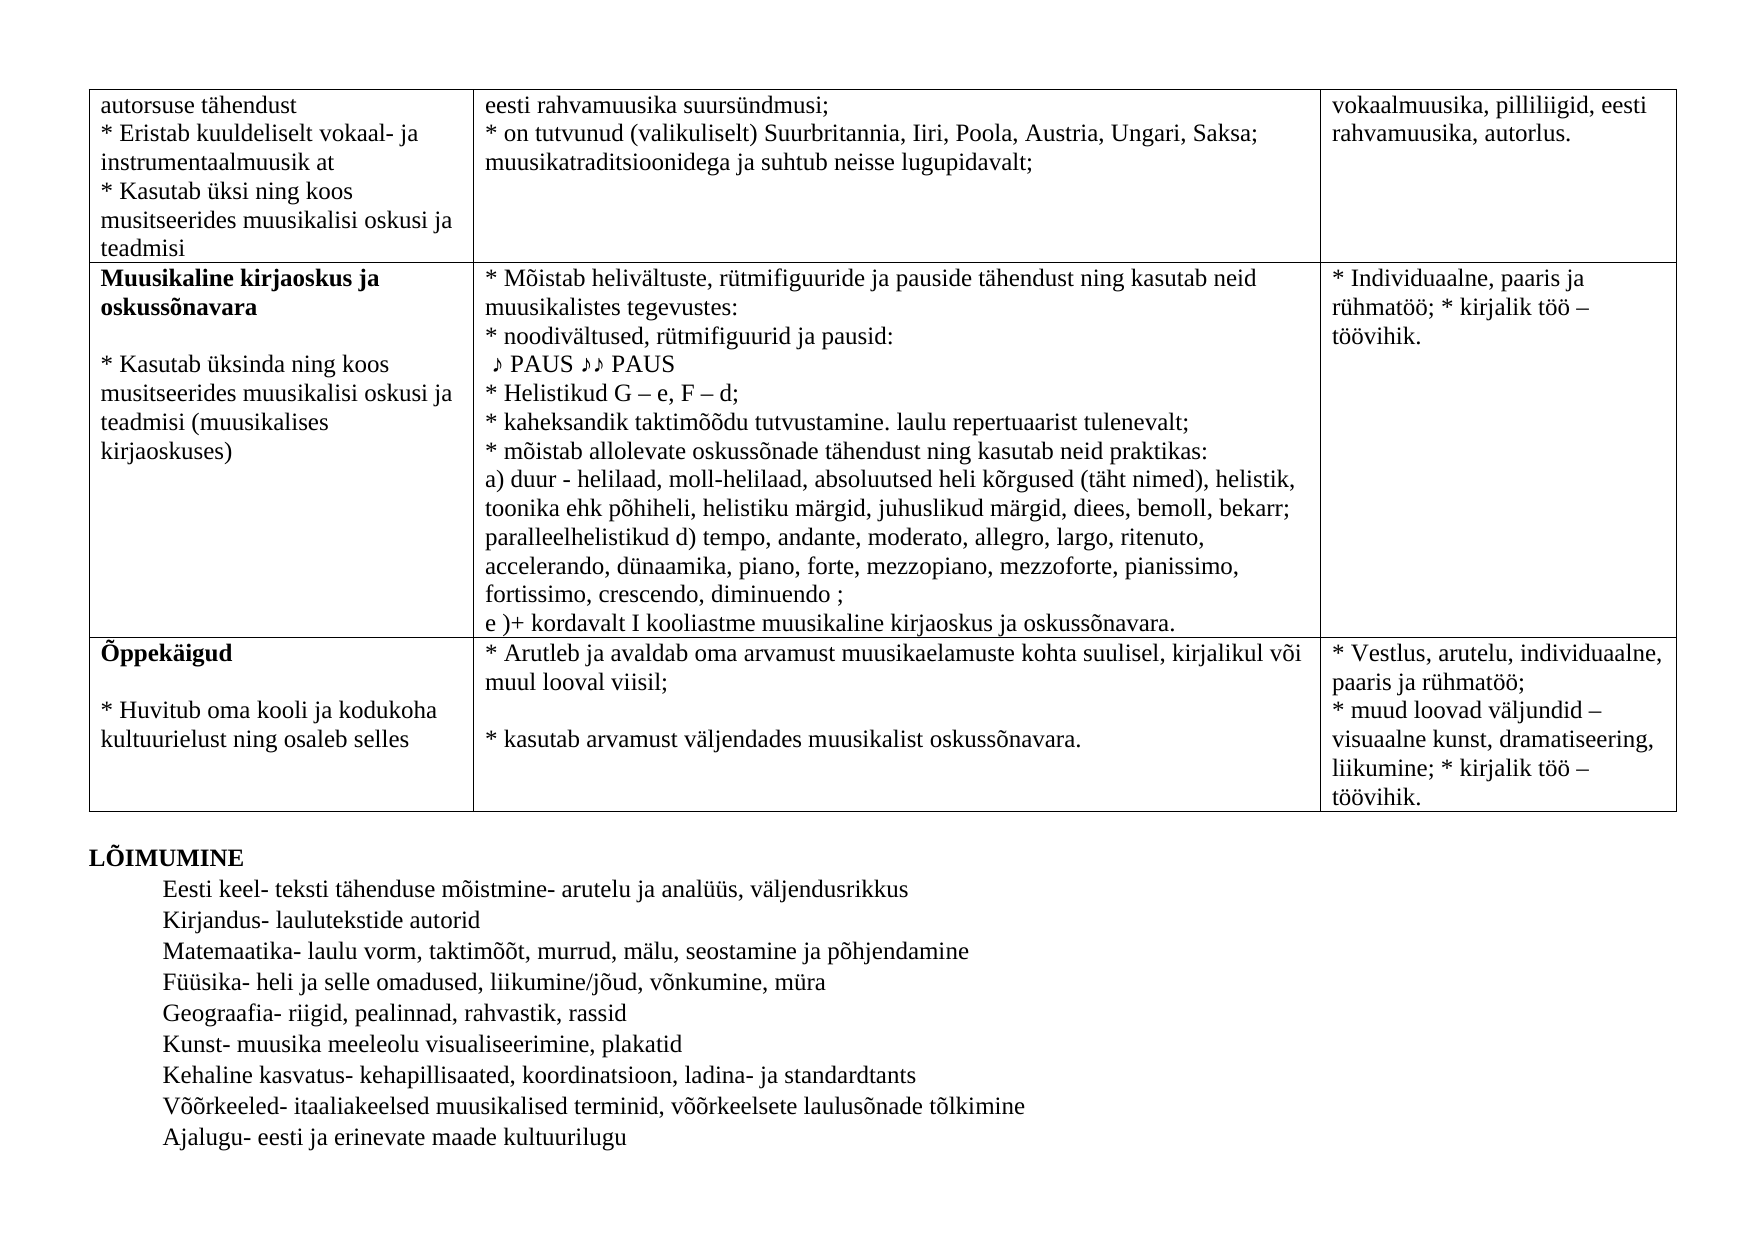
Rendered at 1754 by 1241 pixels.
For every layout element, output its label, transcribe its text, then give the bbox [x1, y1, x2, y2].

table_cell Õppekäigud * Huvitub oma kooli ja kodukoha kultuurielust ning osaleb selles [90, 638, 473, 811]
text Geograafia- riigid, pealinnad, rahvastik, rassid [162, 998, 1665, 1027]
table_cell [90, 90, 473, 262]
table_cell * Vestlus, arutelu, individuaalne, paaris ja rühmatöö; * muud loovad väljundid – visuaalne kunst, dramatiseering, liikumine; * kirjalik töö – töövihik. [1321, 638, 1676, 811]
text Eesti keel- teksti tähenduse mõistmine- arutelu ja analüüs, väljendusrikkus [162, 874, 1665, 902]
text Ajalugu- eesti ja erinevate maade kultuurilugu [162, 1122, 1665, 1151]
text Kehaline kasvatus- kehapillisaated, koordinatsioon, ladina- ja standardtants [162, 1060, 1665, 1089]
text Füüsika- heli ja selle omadused, liikumine/jõud, võnkumine, müra [162, 967, 1665, 996]
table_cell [474, 90, 1320, 262]
table_cell * Individuaalne, paaris ja rühmatöö; * kirjalik töö – töövihik. [1321, 263, 1676, 637]
table_cell Muusikaline kirjaoskus ja oskussõnavara * Kasutab üksinda ning koos musitseerides muusikalisi oskusi ja teadmisi (muusikalises kirjaoskuses) [90, 263, 473, 637]
table_cell * Arutleb ja avaldab oma arvamust muusikaelamuste kohta suulisel, kirjalikul või muul looval viisil; * kasutab arvamust väljendades muusikalist oskussõnavara. [474, 638, 1320, 811]
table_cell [1321, 90, 1676, 262]
text LÕIMUMINE [89, 843, 1665, 871]
text Matemaatika- laulu vorm, taktimõõt, murrud, mälu, seostamine ja põhjendamine [162, 936, 1665, 964]
text Kunst- muusika meeleolu visualiseerimine, plakatid [162, 1029, 1665, 1058]
table_cell * Mõistab helivältuste, rütmifiguuride ja pauside tähendust ning kasutab neid muusikalistes tegevustes: * noodivältused, rütmifiguurid ja pausid: ♪ PAUS ♪♪ PAUS * Helistikud G – e, F – d; * kaheksandik taktimõõdu tutvustamine. laulu repertuaarist tulenevalt; * mõistab allolevate oskussõnade tähendust ning kasutab neid praktikas: a) duur - helilaad, moll-helilaad, absoluutsed heli kõrgused (täht nimed), helistik, toonika ehk põhiheli, helistiku märgid, juhuslikud märgid, diees, bemoll, bekarr; paralleelhelistikud d) tempo, andante, moderato, allegro, largo, ritenuto, accelerando, dünaamika, piano, forte, mezzopiano, mezzoforte, pianissimo, fortissimo, crescendo, diminuendo ; e )+ kordavalt I kooliastme muusikaline kirjaoskus ja oskussõnavara. [474, 263, 1320, 637]
text Kirjandus- laulutekstide autorid [162, 905, 1665, 933]
text Võõrkeeled- itaaliakeelsed muusikalised terminid, võõrkeelsete laulusõnade tõlkimine [162, 1091, 1665, 1120]
